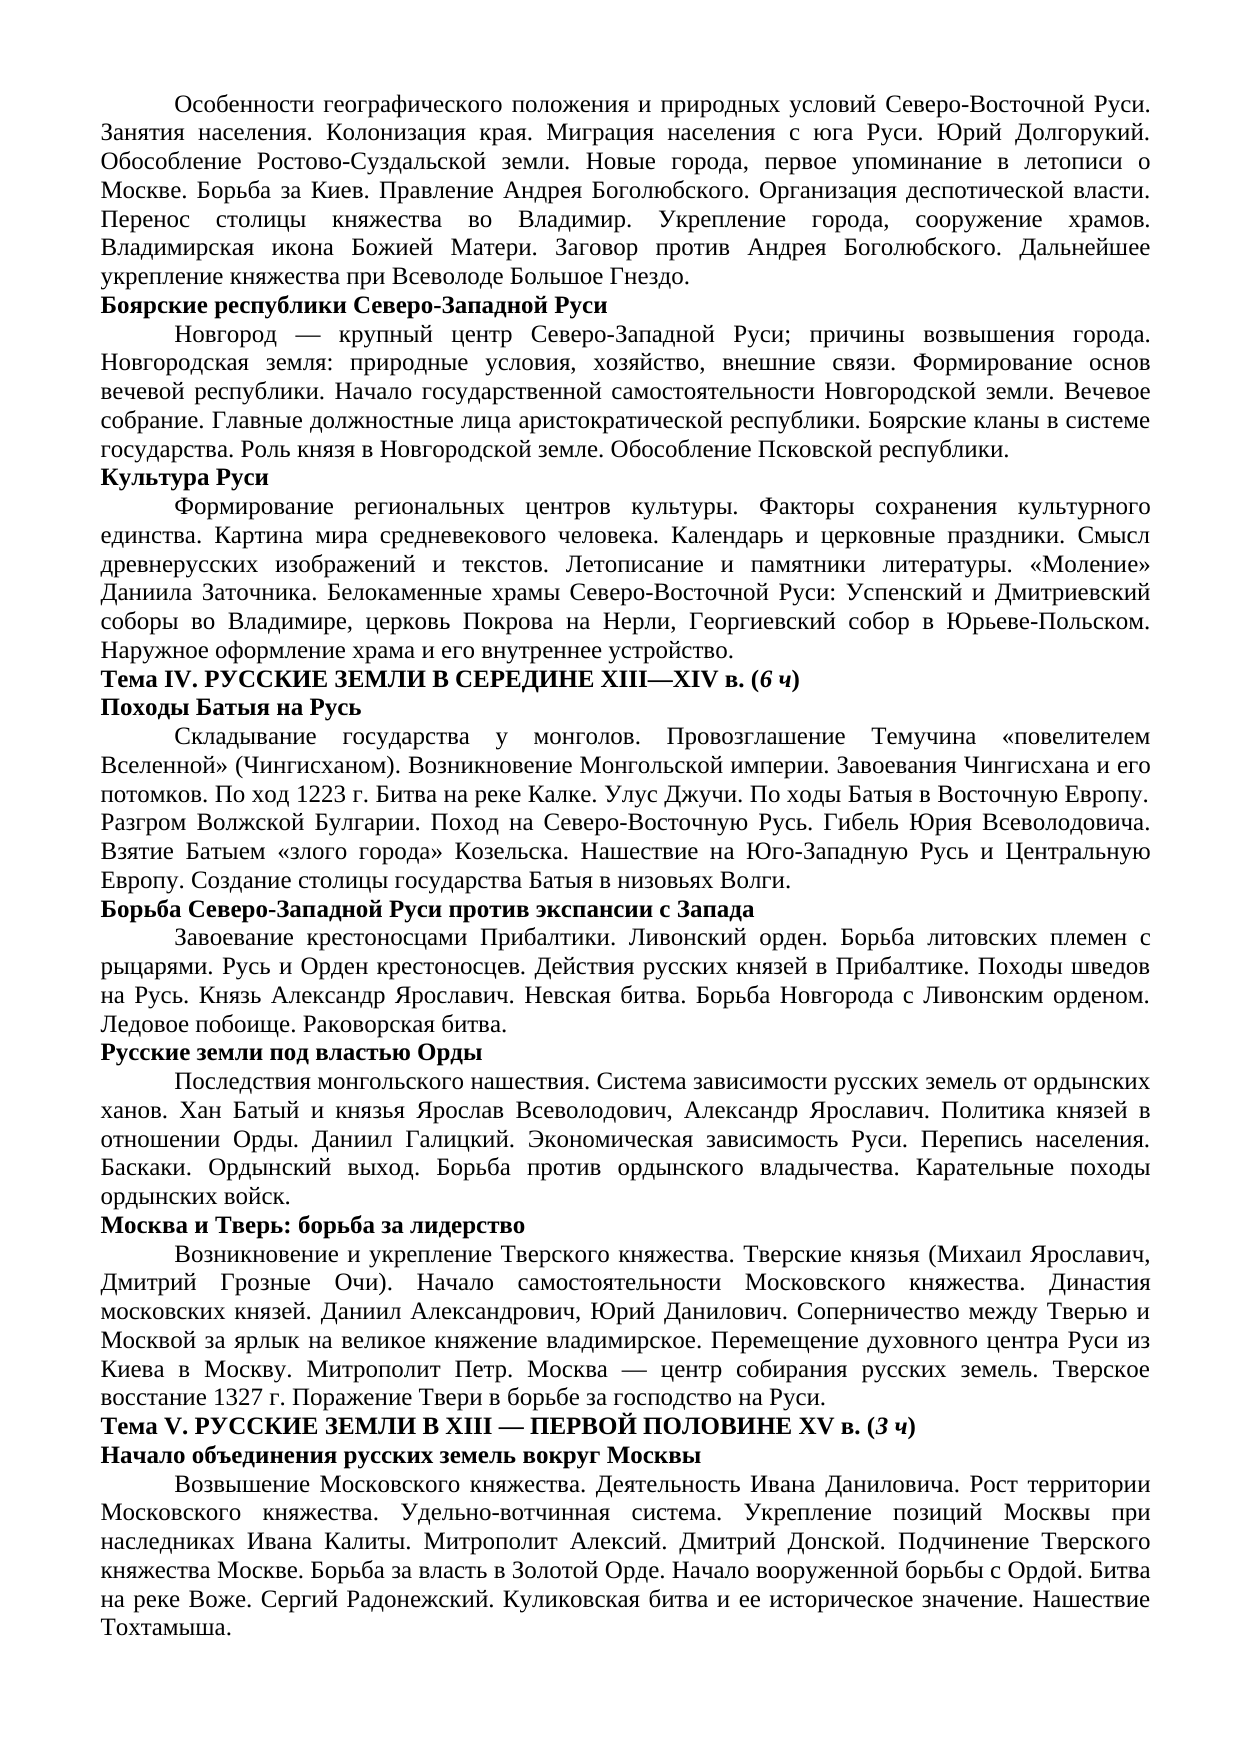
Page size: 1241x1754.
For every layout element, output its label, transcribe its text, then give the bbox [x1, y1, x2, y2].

text Формирование региональных центров культуры. Факторы сохранения культурного единства. Картина мира средневекового человека. Календарь и церковные праздники. Смысл древнерусских изображений и текстов. Летописание и памятники литературы. «Моление» Даниила Заточника. Белокаменные храмы Северо-Восточной Руси: Успенский и Дмитриевский соборы во Владимире, церковь Покрова на Нерли, Георгиевский собор в Юрьеве-Польском. Наружное оформление храма и его внутреннее устройство. [100, 491, 1152, 664]
text Завоевание крестоносцами Прибалтики. Ливонский орден. Борьба литовских племен с рыцарями. Русь и Орден крестоносцев. Действия русских князей в Прибалтике. Походы шведов на Русь. Князь Александр Ярославич. Невская битва. Борьба Новгорода с Ливонским орденом. Ледовое побоище. Раковорская битва. [100, 922, 1152, 1037]
text Боярские республики Северо-Западной Руси [100, 290, 1152, 319]
text Начало объединения русских земель вокруг Москвы [100, 1440, 1152, 1469]
text Особенности географического положения и природных условий Северо-Восточной Руси. Занятия населения. Колонизация края. Миграция населения с юга Руси. Юрий Долгорукий. Обособление Ростово-Суздальской земли. Новые города, первое упоминание в летописи о Москве. Борьба за Киев. Правление Андрея Боголюбского. Организация деспотической власти. Перенос столицы княжества во Владимир. Укрепление города, сооружение храмов. Владимирская икона Божией Матери. Заговор против Андрея Боголюбского. Дальнейшее укрепление княжества при Всеволоде Большое Гнездо. [100, 89, 1152, 290]
text Последствия монгольского нашествия. Система зависимости русских земель от ордынских ханов. Хан Батый и князья Ярослав Всеволодович, Александр Ярославич. Политика князей в отношении Орды. Даниил Галицкий. Экономическая зависимость Руси. Перепись населения. Баскаки. Ордынский выход. Борьба против ордынского владычества. Карательные походы ордынских войск. [100, 1066, 1152, 1210]
text Тема V. РУССКИЕ ЗЕМЛИ В XIII — ПЕРВОЙ ПОЛОВИНЕ XV в. (3 ч) [100, 1411, 1152, 1440]
text Москва и Тверь: борьба за лидерство [100, 1210, 1152, 1239]
text Борьба Северо-Западной Руси против экспансии с Запада [100, 894, 1152, 922]
text Культура Руси [100, 462, 1152, 491]
text Возникновение и укрепление Тверского княжества. Тверские князья (Михаил Ярославич, Дмитрий Грозные Очи). Начало самостоятельности Московского княжества. Династия московских князей. Даниил Александрович, Юрий Данилович. Соперничество между Тверью и Москвой за ярлык на великое княжение владимирское. Перемещение духовного центра Руси из Киева в Москву. Митрополит Петр. Москва — центр собирания русских земель. Тверское восстание 1327 г. Поражение Твери в борьбе за господство на Руси. [100, 1239, 1152, 1411]
text Русские земли под властью Орды [100, 1037, 1152, 1066]
text Новгород — крупный центр Северо-Западной Руси; причины возвышения города. Новгородская земля: природные условия, хозяйство, внешние связи. Формирование основ вечевой республики. Начало государственной самостоятельности Новгородской земли. Вечевое собрание. Главные должностные лица аристократической республики. Боярские кланы в системе государства. Роль князя в Новгородской земле. Обособление Псковской республики. [100, 319, 1152, 462]
text Походы Батыя на Русь [100, 692, 1152, 721]
text Возвышение Московского княжества. Деятельность Ивана Даниловича. Рост территории Московского княжества. Удельно-вотчинная система. Укрепление позиций Москвы при наследниках Ивана Калиты. Митрополит Алексий. Дмитрий Донской. Подчинение Тверского княжества Москве. Борьба за власть в Золотой Орде. Начало вооруженной борьбы с Ордой. Битва на реке Воже. Сергий Радонежский. Куликовская битва и ее историческое значение. Нашествие Тохтамыша. [100, 1469, 1152, 1641]
text Тема IV. РУССКИЕ ЗЕМЛИ В СЕРЕДИНЕ XIII—XIV в. (6 ч) [100, 664, 1152, 692]
text Складывание государства у монголов. Провозглашение Темучина «повелителем Вселенной» (Чингисханом). Возникновение Монгольской империи. Завоевания Чингисхана и его потомков. По ход 1223 г. Битва на реке Калке. Улус Джучи. По ходы Батыя в Восточную Европу. Разгром Волжской Булгарии. Поход на Северо-Восточную Русь. Гибель Юрия Всеволодовича. Взятие Батыем «злого города» Козельска. Нашествие на Юго-Западную Русь и Центральную Европу. Создание столицы государства Батыя в низовьях Волги. [100, 721, 1152, 894]
